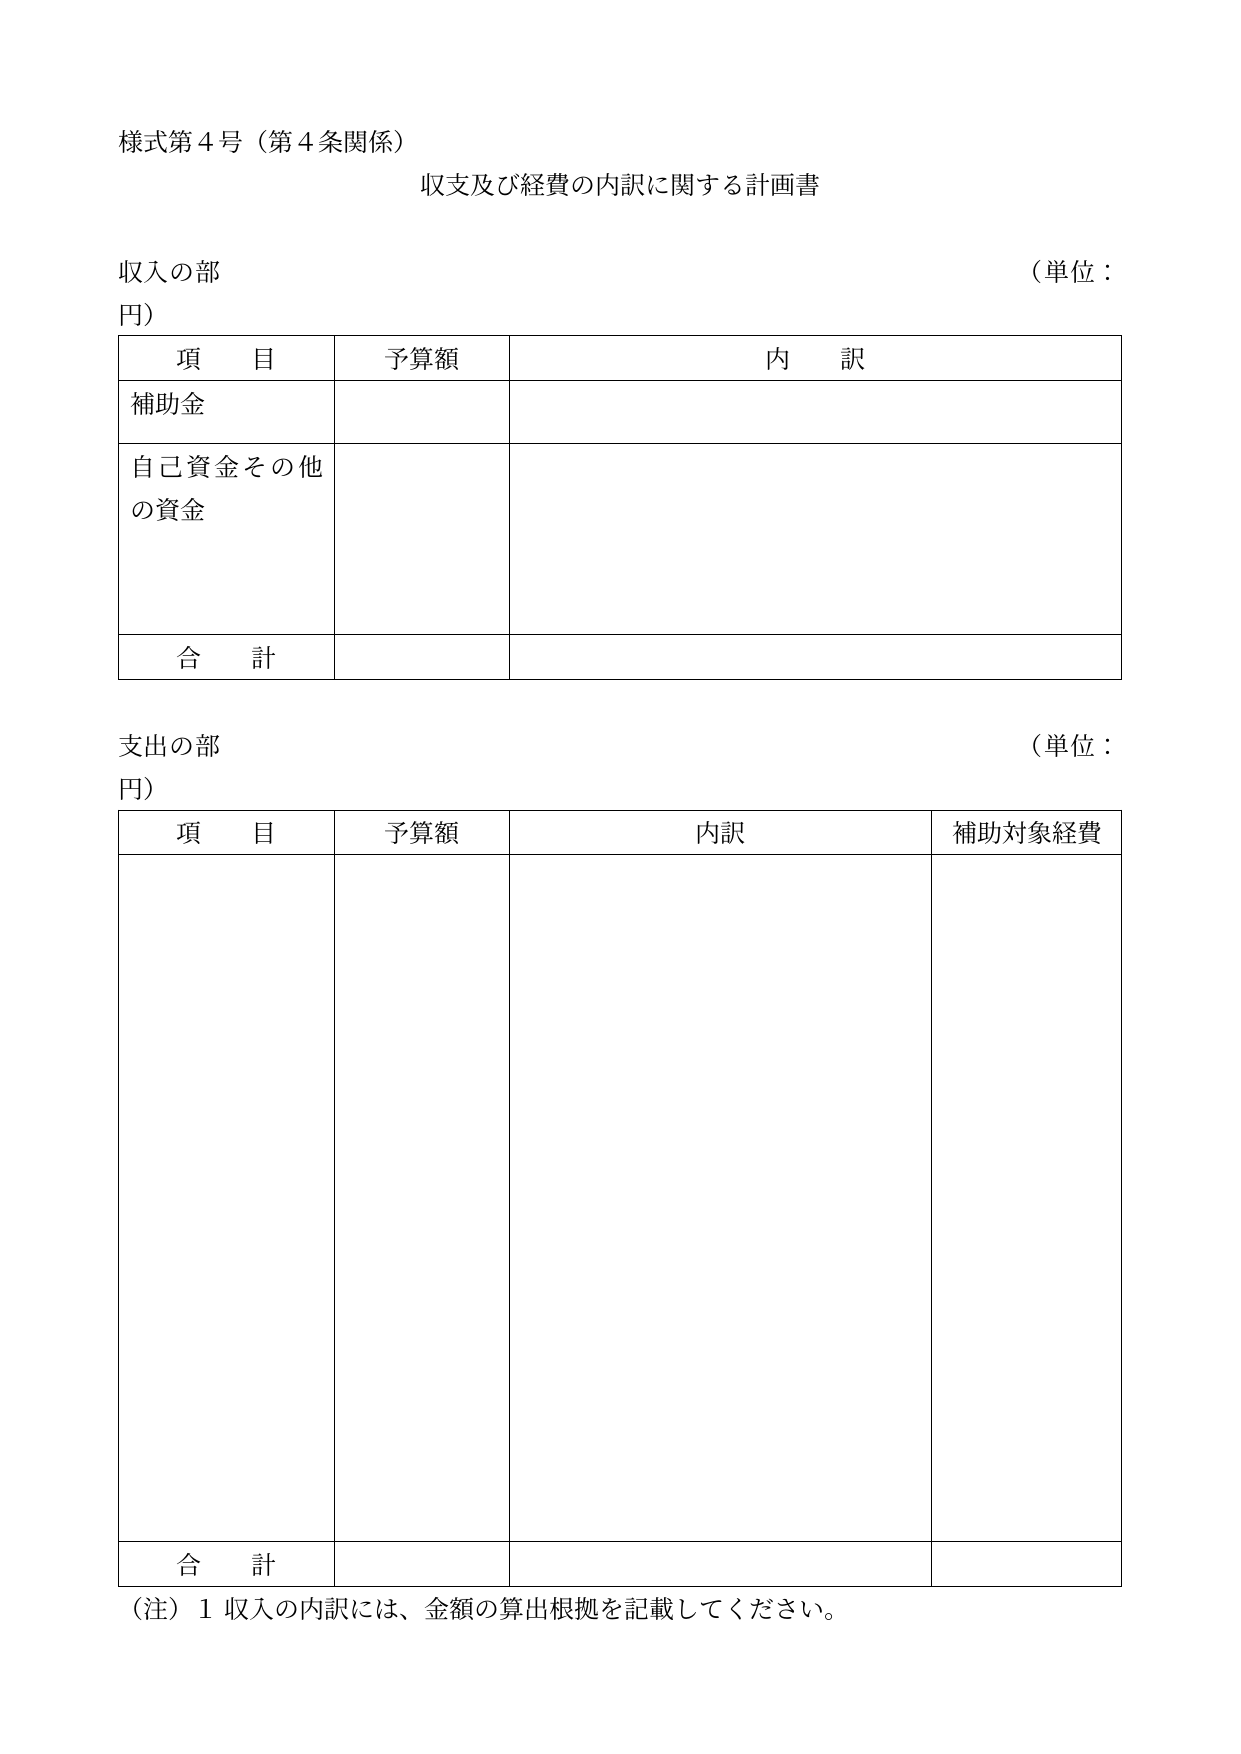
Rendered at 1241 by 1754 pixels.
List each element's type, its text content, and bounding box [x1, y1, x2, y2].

table_cell [335, 381, 509, 443]
table_cell [335, 1542, 509, 1586]
table_header 内訳 [510, 811, 931, 854]
table_cell [335, 855, 509, 1541]
table_header 項 目 [119, 336, 334, 380]
table_cell [510, 1542, 931, 1586]
text （注）１ 収入の内訳には、金額の算出根拠を記載してください。 [118, 1587, 1122, 1630]
table_cell [510, 855, 931, 1541]
table_cell [932, 855, 1121, 1541]
text 収支及び経費の内訳に関する計画書 [118, 162, 1122, 205]
table_cell [510, 381, 1121, 443]
text 支出の部 （単位：円） [118, 723, 1122, 809]
table_header 項 目 [119, 811, 334, 854]
table_cell 合 計 [119, 1542, 334, 1586]
table_cell [932, 1542, 1121, 1586]
table_header 予算額 [335, 336, 509, 380]
table_cell [335, 635, 509, 678]
table_header 内 訳 [510, 336, 1121, 380]
table_cell 補助金 [119, 381, 334, 443]
table_header 予算額 [335, 811, 509, 854]
text 収入の部 （単位：円） [118, 249, 1122, 335]
table_cell [510, 444, 1121, 634]
table_cell [510, 635, 1121, 678]
table_cell [335, 444, 509, 634]
table_header 補助対象経費 [932, 811, 1121, 854]
table_cell 自己資金その他の資金 [119, 444, 334, 634]
text 様式第４号（第４条関係） [118, 119, 1122, 162]
table_cell 合 計 [119, 635, 334, 678]
table_cell [119, 855, 334, 1541]
